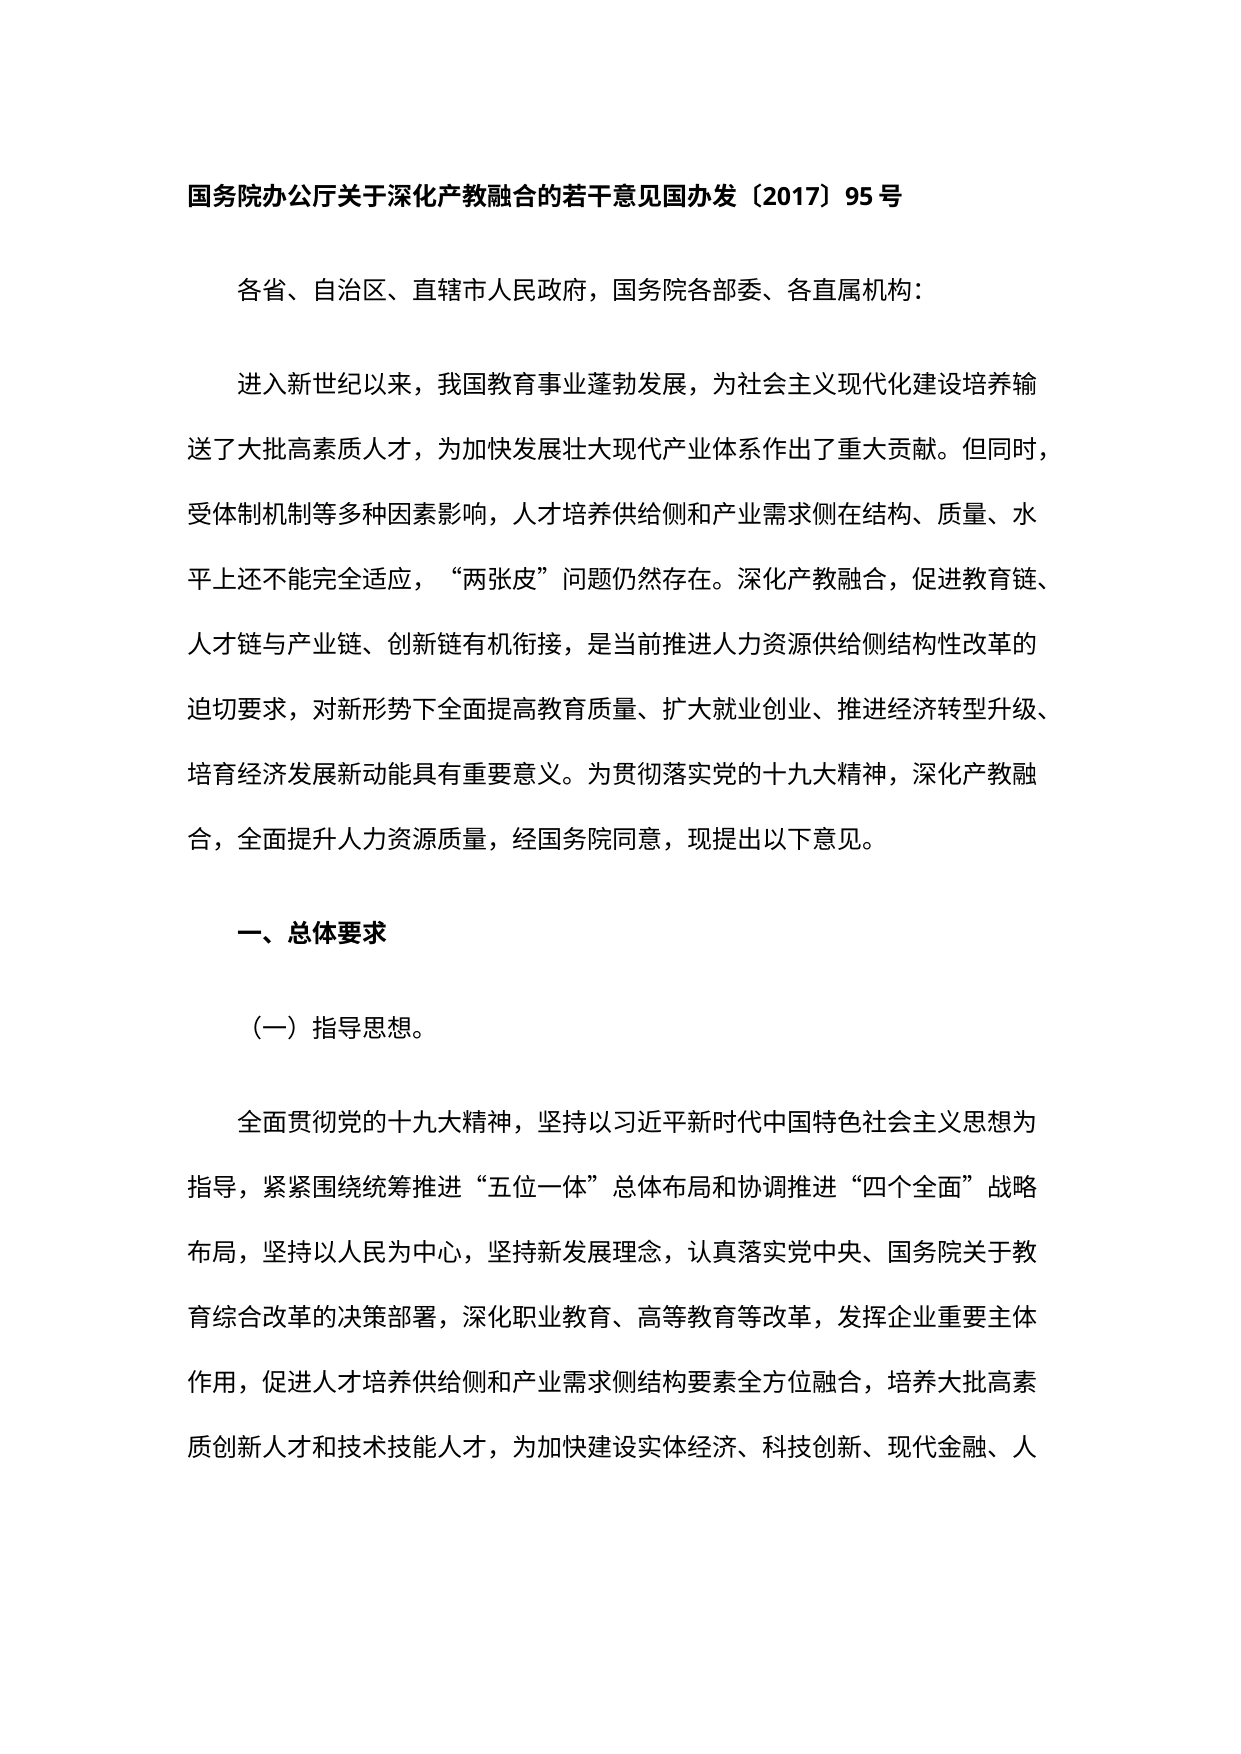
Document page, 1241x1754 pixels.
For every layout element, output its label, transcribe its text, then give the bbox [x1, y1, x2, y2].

text 国务院办公厅关于深化产教融合的若干意见国办发〔2017〕95号 [187, 162, 1053, 227]
text （一）指导思想。 [187, 994, 1053, 1059]
text 一、总体要求 [187, 899, 1053, 964]
text 进入新世纪以来，我国教育事业蓬勃发展，为社会主义现代化建设培养输送了大批高素质人才，为加快发展壮大现代产业体系作出了重大贡献。但同时，受体制机制等多种因素影响，人才培养供给侧和产业需求侧在结构、质量、水平上还不能完全适应，“两张皮”问题仍然存在。深化产教融合，促进教育链、人才链与产业链、创新链有机衔接，是当前推进人力资源供给侧结构性改革的迫切要求，对新形势下全面提高教育质量、扩大就业创业、推进经济转型升级、培育经济发展新动能具有重要意义。为贯彻落实党的十九大精神，深化产教融合，全面提升人力资源质量，经国务院同意，现提出以下意见。 [187, 350, 1053, 870]
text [187, 1088, 1053, 1478]
text 各省、自治区、直辖市人民政府，国务院各部委、各直属机构： [187, 256, 1053, 321]
